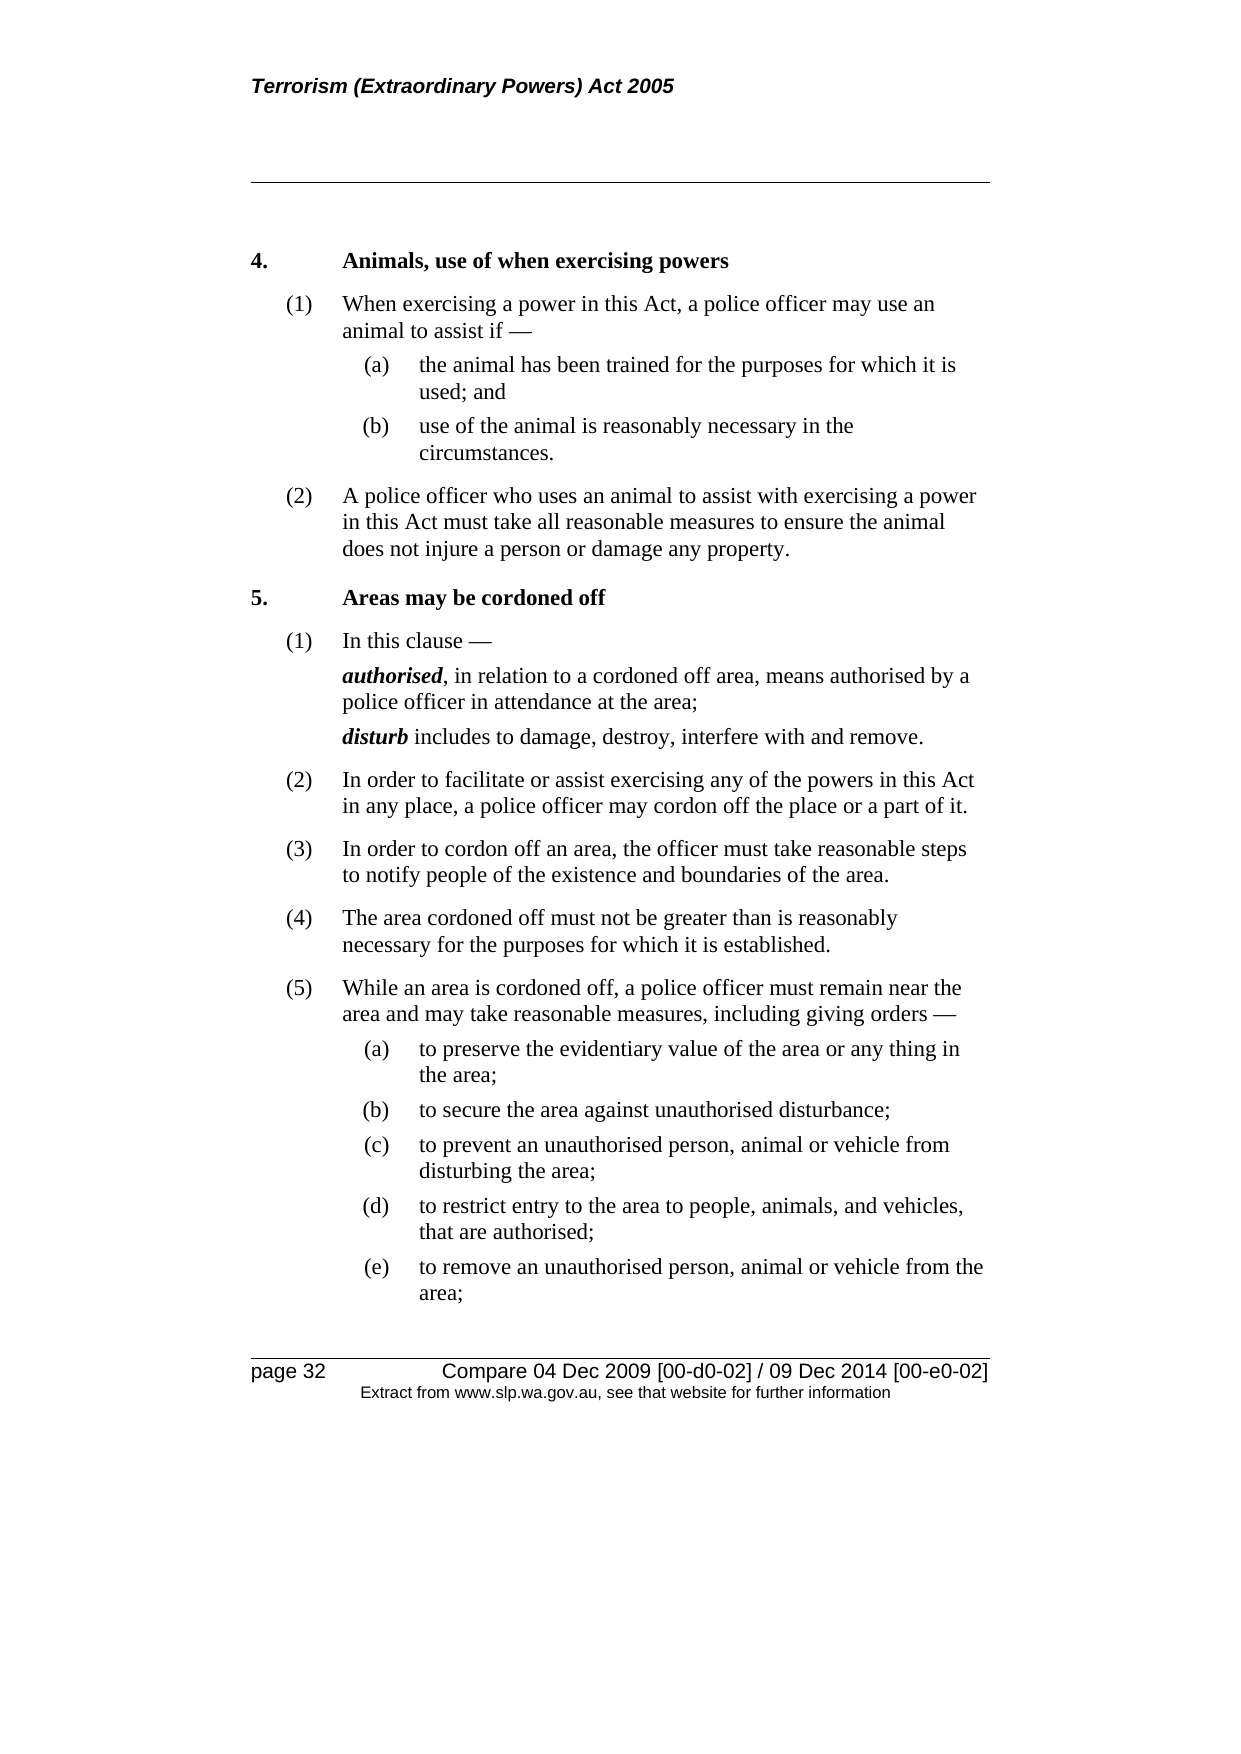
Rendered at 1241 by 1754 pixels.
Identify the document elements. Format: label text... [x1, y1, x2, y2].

text (a) the animal has been trained for the purposes for which it is used; and [251, 352, 990, 404]
text (3) In order to cordon off an area, the officer must take reasonable steps to notify people of the existence and boundaries of the area. [251, 835, 990, 888]
text (a) to preserve the evidentiary value of the area or any thing in the area; [251, 1035, 990, 1088]
text (2) A police officer who uses an animal to assist with exercising a power in this Act must take all reasonable measures to ensure the animal does not injure a person or damage any property. [251, 482, 990, 561]
text (5) While an area is cordoned off, a police officer must remain near the area and may take reasonable measures, including giving orders — [251, 974, 990, 1027]
subtitle 5. Areas may be cordoned off [251, 584, 990, 610]
text (1) In this clause — [251, 627, 990, 653]
text (d) to restrict entry to the area to people, animals, and vehicles, that are authorised; [251, 1192, 990, 1244]
text (2) In order to facilitate or assist exercising any of the powers in this Act in any place, a police officer may cordon off the place or a part of it. [251, 766, 990, 818]
text (b) to secure the area against unauthorised disturbance; [251, 1096, 990, 1122]
text (e) to remove an unauthorised person, animal or vehicle from the area; [251, 1253, 990, 1305]
text authorised, in relation to a cordoned off area, means authorised by a police officer in attendance at the area; [251, 662, 990, 714]
text (b) use of the animal is reasonably necessary in the circumstances. [251, 413, 990, 465]
text (4) The area cordoned off must not be greater than is reasonably necessary for the purposes for which it is established. [251, 904, 990, 957]
text disturb includes to damage, destroy, interfere with and remove. [251, 723, 990, 749]
text (c) to prevent an unauthorised person, animal or vehicle from disturbing the area; [251, 1131, 990, 1183]
subtitle 4. Animals, use of when exercising powers [251, 247, 990, 274]
text (1) When exercising a power in this Act, a police officer may use an animal to assist if — [251, 291, 990, 343]
